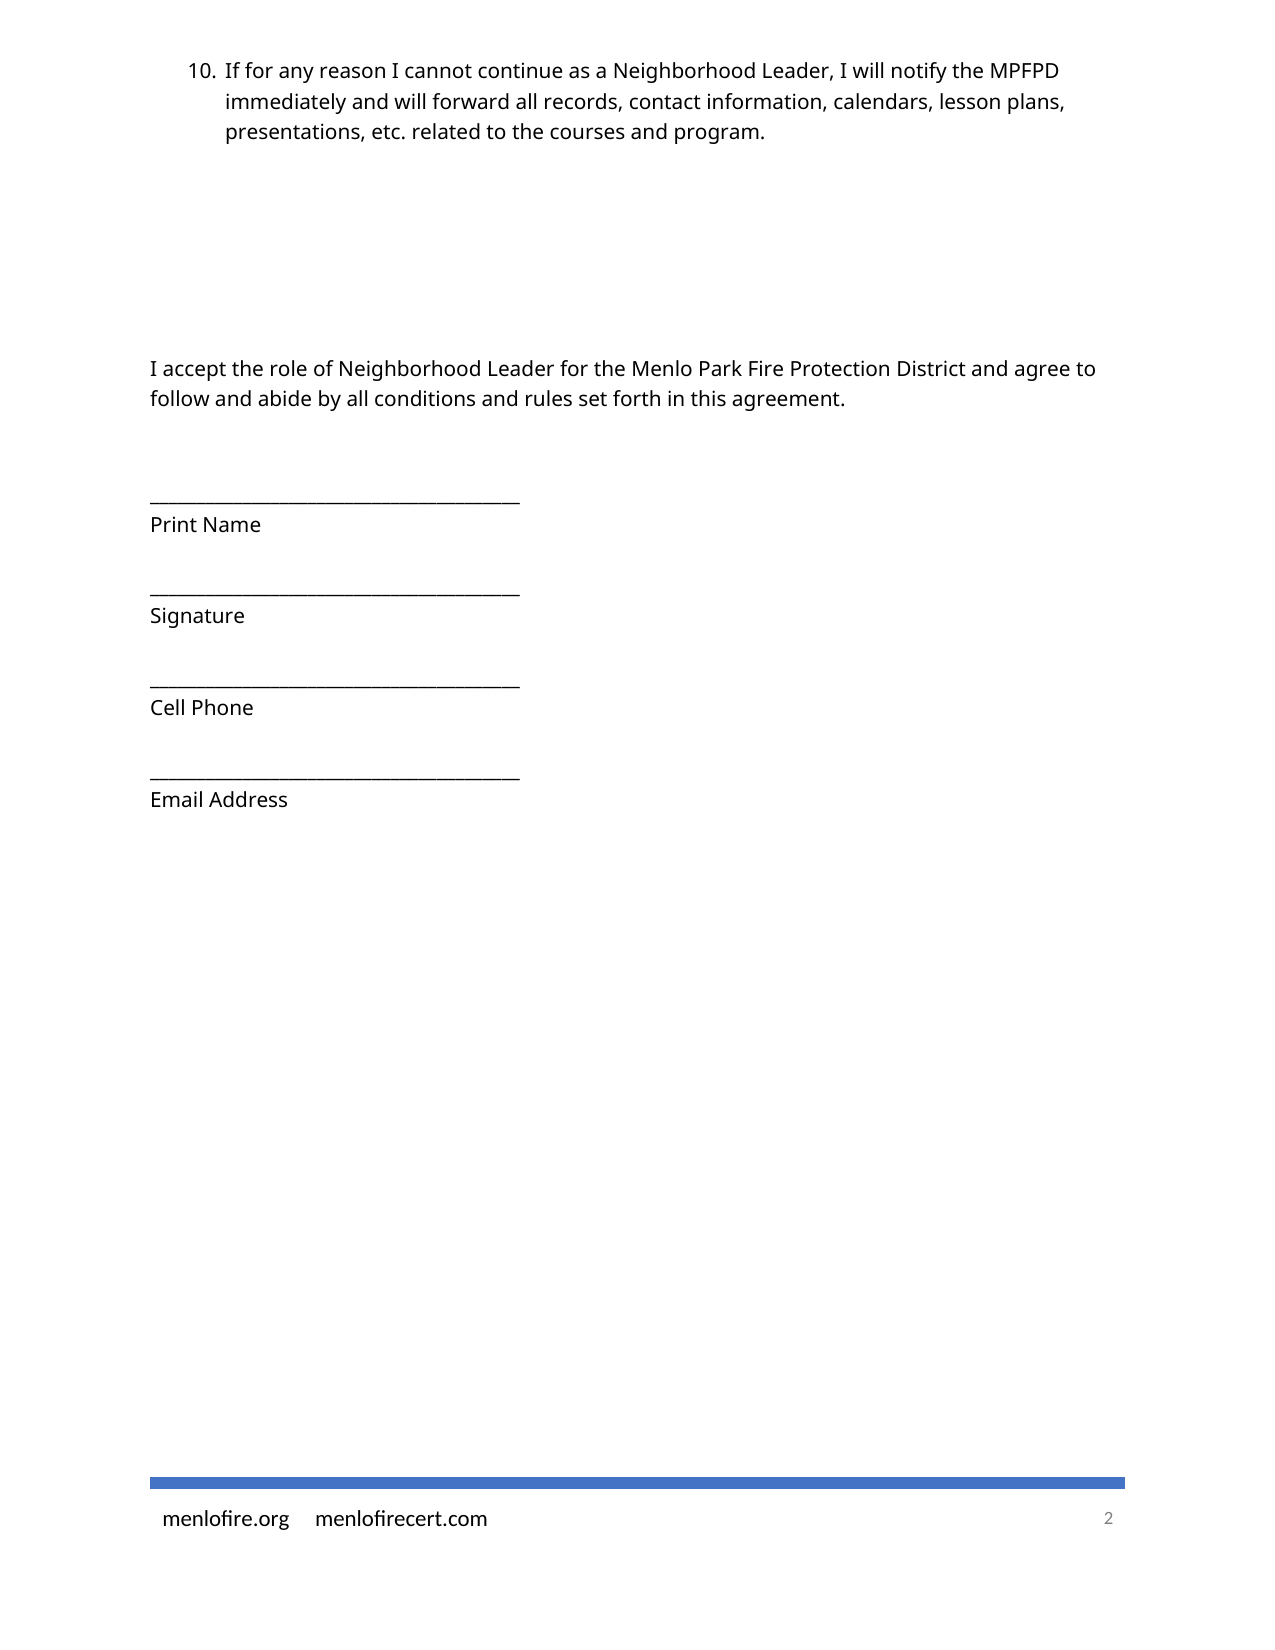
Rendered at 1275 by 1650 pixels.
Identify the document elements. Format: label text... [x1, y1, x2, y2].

text Signature [150, 602, 1125, 630]
text ________________________________________ [150, 479, 1125, 508]
text Print Name [150, 510, 1125, 538]
text Cell Phone [150, 693, 1125, 722]
text ________________________________________ [150, 571, 1125, 599]
list If for any reason I cannot continue as a Neighborhood Leader, I will notify the MPFPD immediately and will forward all records, contact information, calendars, lesson plans, presentations, etc. related to the courses and program. [187, 56, 1125, 146]
text ________________________________________ [150, 663, 1125, 691]
text ________________________________________ [150, 755, 1125, 783]
text Email Address [150, 785, 1125, 814]
text I accept the role of Neighborhood Leader for the Menlo Park Fire Protection District and agree to follow and abide by all conditions and rules set forth in this agreement. [150, 354, 1125, 413]
